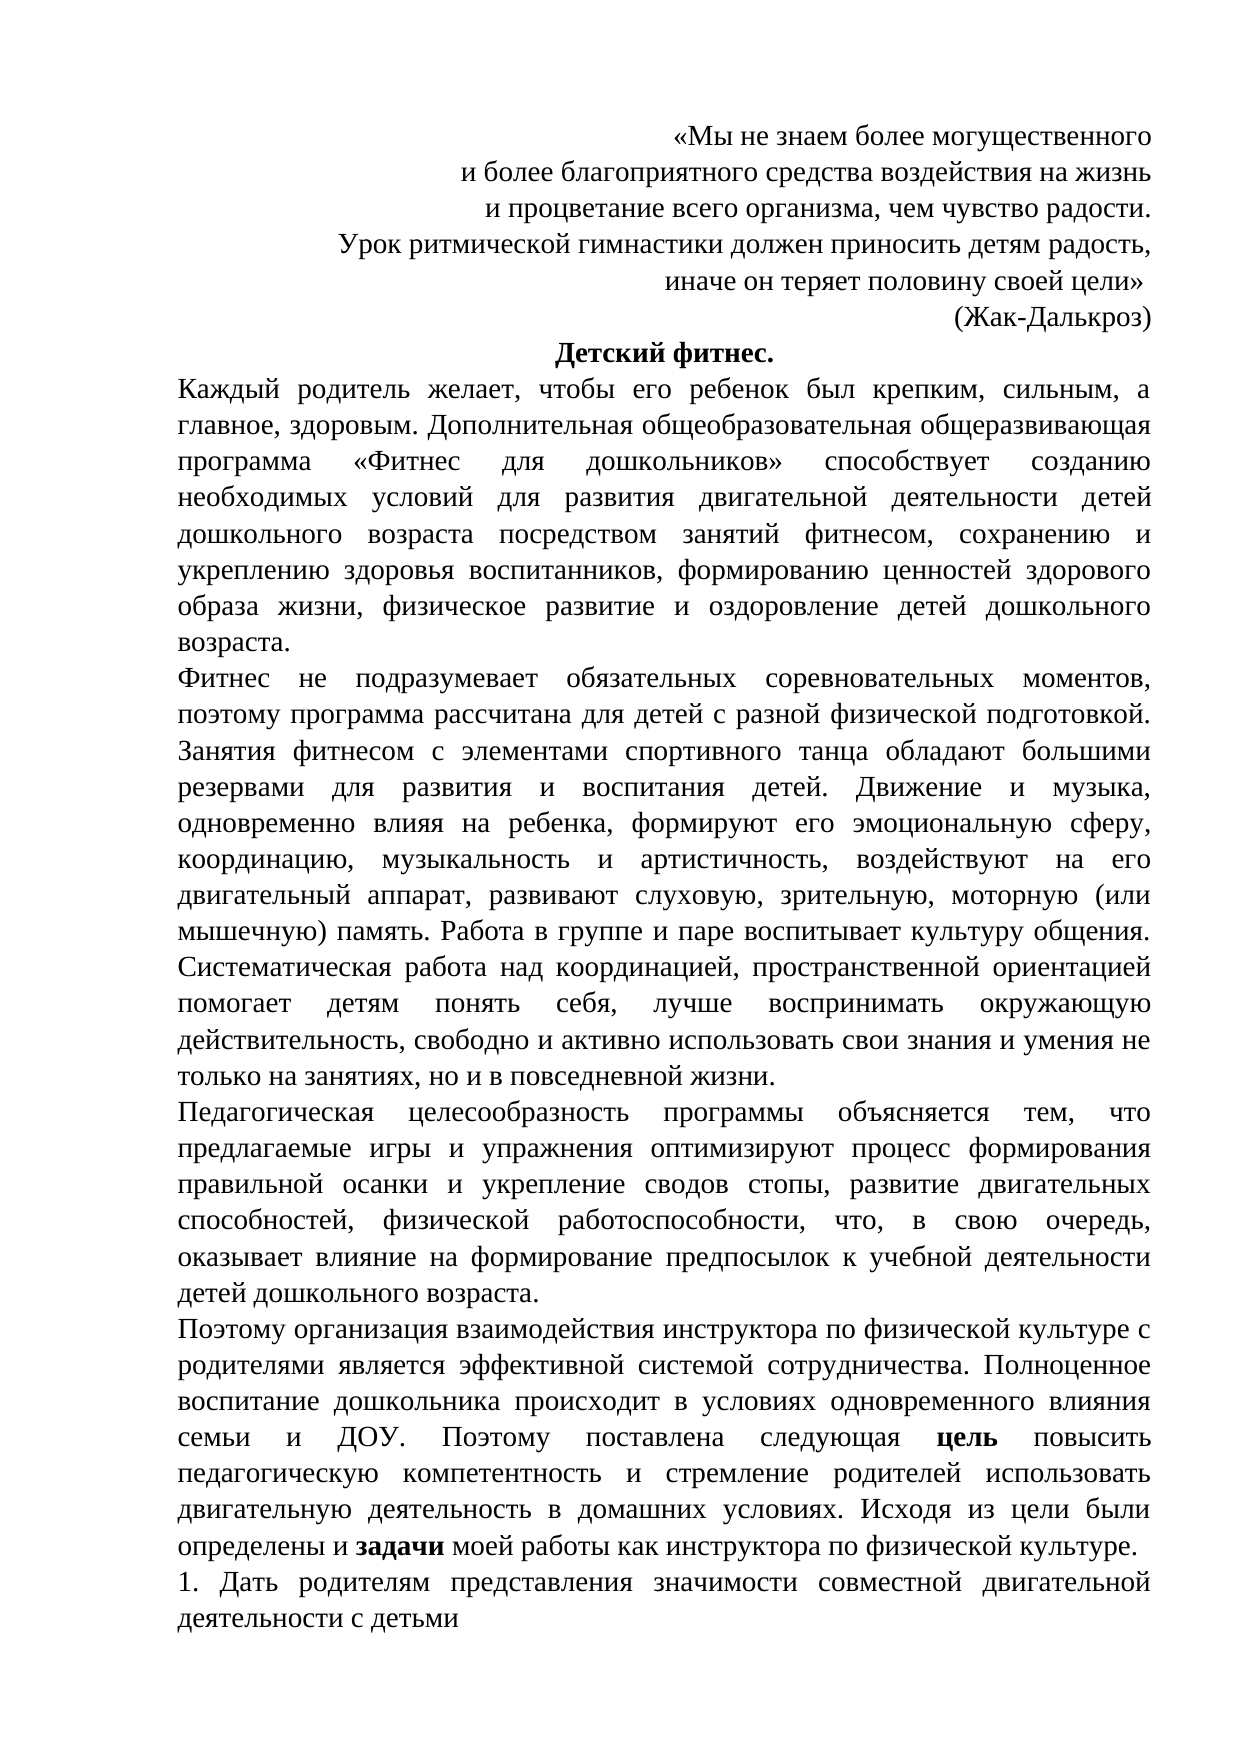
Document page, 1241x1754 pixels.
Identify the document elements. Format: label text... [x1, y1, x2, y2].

text Детский фитнес. [177, 335, 1152, 368]
text и более благоприятного средства воздействия на жизнь [177, 154, 1152, 188]
text Педагогическая целесообразность программы объясняется тем, что предлагаемые игры и упражнения оптимизируют процесс формирования правильной осанки и укрепление сводов стопы, развитие двигательных способностей, физической работоспособности, что, в свою очередь, оказывает влияние на формирование предпосылок к учебной деятельности детей дошкольного возраста. [177, 1094, 1152, 1308]
text иначе он теряет половину своей цели» [177, 263, 1152, 296]
text Каждый родитель желает, чтобы его ребенок был крепким, сильным, а главное, здоровым. Дополнительная общеобразовательная общеразвивающая программа «Фитнес для дошкольников» способствует созданию необходимых условий для развития двигательной деятельности детей дошкольного возраста посредством занятий фитнесом, сохранению и укреплению здоровья воспитанников, формированию ценностей здорового образа жизни, физическое развитие и оздоровление детей дошкольного возраста. [177, 371, 1152, 658]
text «Мы не знаем более могущественного [177, 118, 1152, 152]
text (Жак-Далькроз) [177, 299, 1152, 332]
text Поэтому организация взаимодействия инструктора по физической культуре с родителями является эффективной системой сотрудничества. Полноценное воспитание дошкольника происходит в условиях одновременного влияния семьи и ДОУ. Поэтому поставлена следующая цель повысить педагогическую компетентность и стремление родителей использовать двигательную деятельность в домашних условиях. Исходя из цели были определены и задачи моей работы как инструктора по физической культуре. [177, 1311, 1152, 1561]
text Урок ритмической гимнастики должен приносить детям радость, [177, 227, 1152, 260]
text 1. Дать родителям представления значимости совместной двигательной деятельности с детьми [177, 1564, 1152, 1634]
text Фитнес не подразумевает обязательных соревновательных моментов, поэтому программа рассчитана для детей с разной физической подготовкой. Занятия фитнесом с элементами спортивного танца обладают большими резервами для развития и воспитания детей. Движение и музыка, одновременно влияя на ребенка, формируют его эмоциональную сферу, координацию, музыкальность и артистичность, воздействуют на его двигательный аппарат, развивают слуховую, зрительную, моторную (или мышечную) память. Работа в группе и паре воспитывает культуру общения. Систематическая работа над координацией, пространственной ориентацией помогает детям понять себя, лучше воспринимать окружающую действительность, свободно и активно использовать свои знания и умения не только на занятиях, но и в повседневной жизни. [177, 660, 1152, 1091]
text и процветание всего организма, чем чувство радости. [177, 190, 1152, 224]
